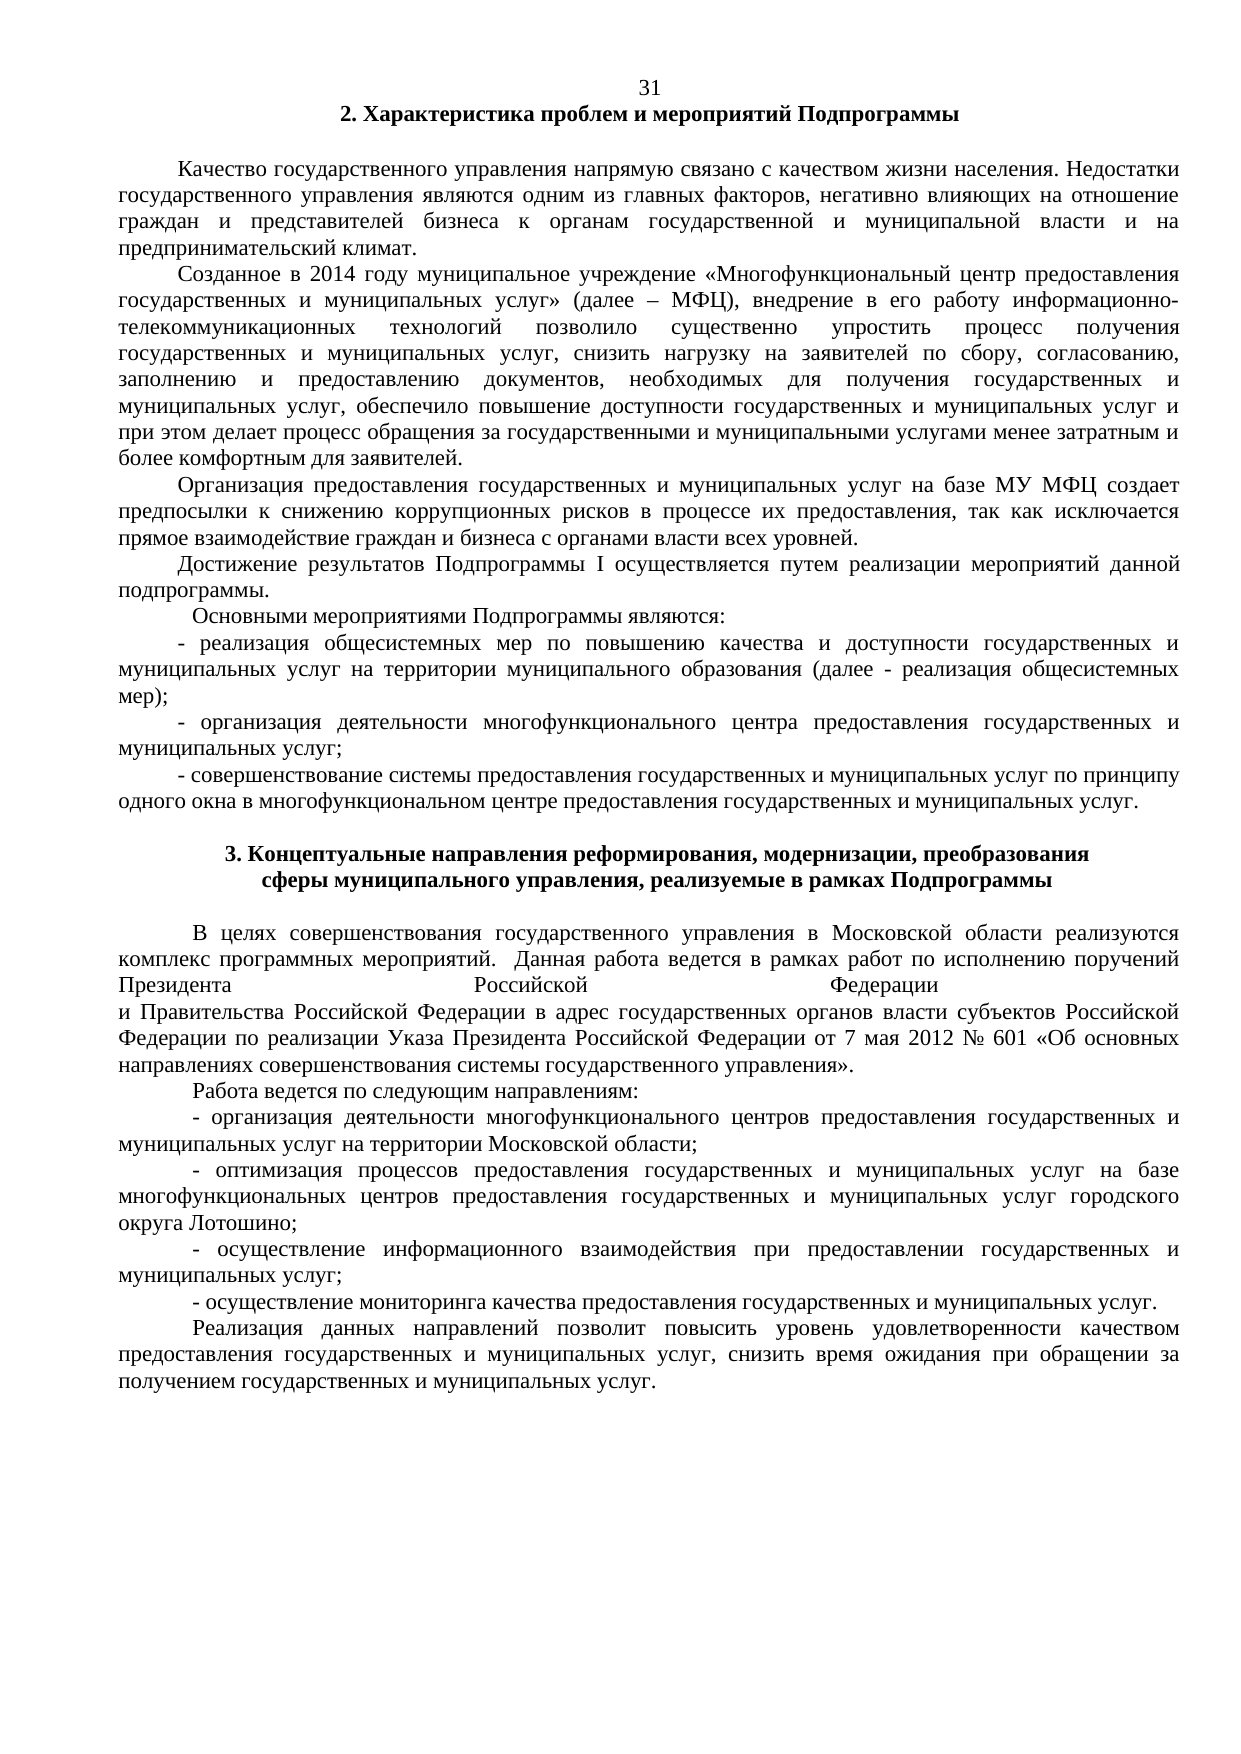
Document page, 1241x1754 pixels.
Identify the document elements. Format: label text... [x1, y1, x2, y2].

text 3. Концептуальные направления реформирования, модернизации, преобразования сферы муниципального управления, реализуемые в рамках Подпрограммы [207, 840, 1107, 892]
text Организация предоставления государственных и муниципальных услуг на базе МУ МФЦ создает предпосылки к снижению коррупционных рисков в процессе их предоставления, так как исключается прямое взаимодействие граждан и бизнеса с органами власти всех уровней. [118, 471, 1181, 550]
text В целях совершенствования государственного управления в Московской области реализуются комплекс программных мероприятий. Данная работа ведется в рамках работ по исполнению поручений Президента Российской Федерации и Правительства Российской Федерации в адрес государственных органов власти субъектов Российской Федерации по реализации Указа Президента Российской Федерации от 7 мая 2012 № 601 «Об основных направлениях совершенствования системы государственного управления». [118, 919, 1181, 1077]
text Созданное в 2014 году муниципальное учреждение «Многофункциональный центр предоставления государственных и муниципальных услуг» (далее – МФЦ), внедрение в его работу информационно-телекоммуникационных технологий позволило существенно упростить процесс получения государственных и муниципальных услуг, снизить нагрузку на заявителей по сбору, согласованию, заполнению и предоставлению документов, необходимых для получения государственных и муниципальных услуг, обеспечило повышение доступности государственных и муниципальных услуг и при этом делает процесс обращения за государственными и муниципальными услугами менее затратным и более комфортным для заявителей. [118, 260, 1181, 471]
text Качество государственного управления напрямую связано с качеством жизни населения. Недостатки государственного управления являются одним из главных факторов, негативно влияющих на отношение граждан и представителей бизнеса к органам государственной и муниципальной власти и на предпринимательский климат. [118, 154, 1181, 260]
text Работа ведется по следующим направлениям: [118, 1077, 1181, 1103]
text - организация деятельности многофункционального центров предоставления государственных и муниципальных услуг на территории Московской области; [118, 1103, 1181, 1156]
text - совершенствование системы предоставления государственных и муниципальных услуг по принципу одного окна в многофункциональном центре предоставления государственных и муниципальных услуг. [118, 761, 1181, 813]
text Основными мероприятиями Подпрограммы являются: [118, 603, 1181, 629]
text - оптимизация процессов предоставления государственных и муниципальных услуг на базе многофункциональных центров предоставления государственных и муниципальных услуг городского округа Лотошино; [118, 1156, 1181, 1235]
text - осуществление информационного взаимодействия при предоставлении государственных и муниципальных услуг; [118, 1235, 1181, 1288]
text Достижение результатов Подпрограммы I осуществляется путем реализации мероприятий данной подпрограммы. [118, 550, 1181, 603]
text - осуществление мониторинга качества предоставления государственных и муниципальных услуг. [118, 1288, 1181, 1314]
text - реализация общесистемных мер по повышению качества и доступности государственных и муниципальных услуг на территории муниципального образования (далее - реализация общесистемных мер); [118, 629, 1181, 708]
text Реализация данных направлений позволит повысить уровень удовлетворенности качеством предоставления государственных и муниципальных услуг, снизить время ожидания при обращении за получением государственных и муниципальных услуг. [118, 1314, 1181, 1393]
text - организация деятельности многофункционального центра предоставления государственных и муниципальных услуг; [118, 708, 1181, 761]
text 2. Характеристика проблем и мероприятий Подпрограммы [118, 100, 1181, 154]
